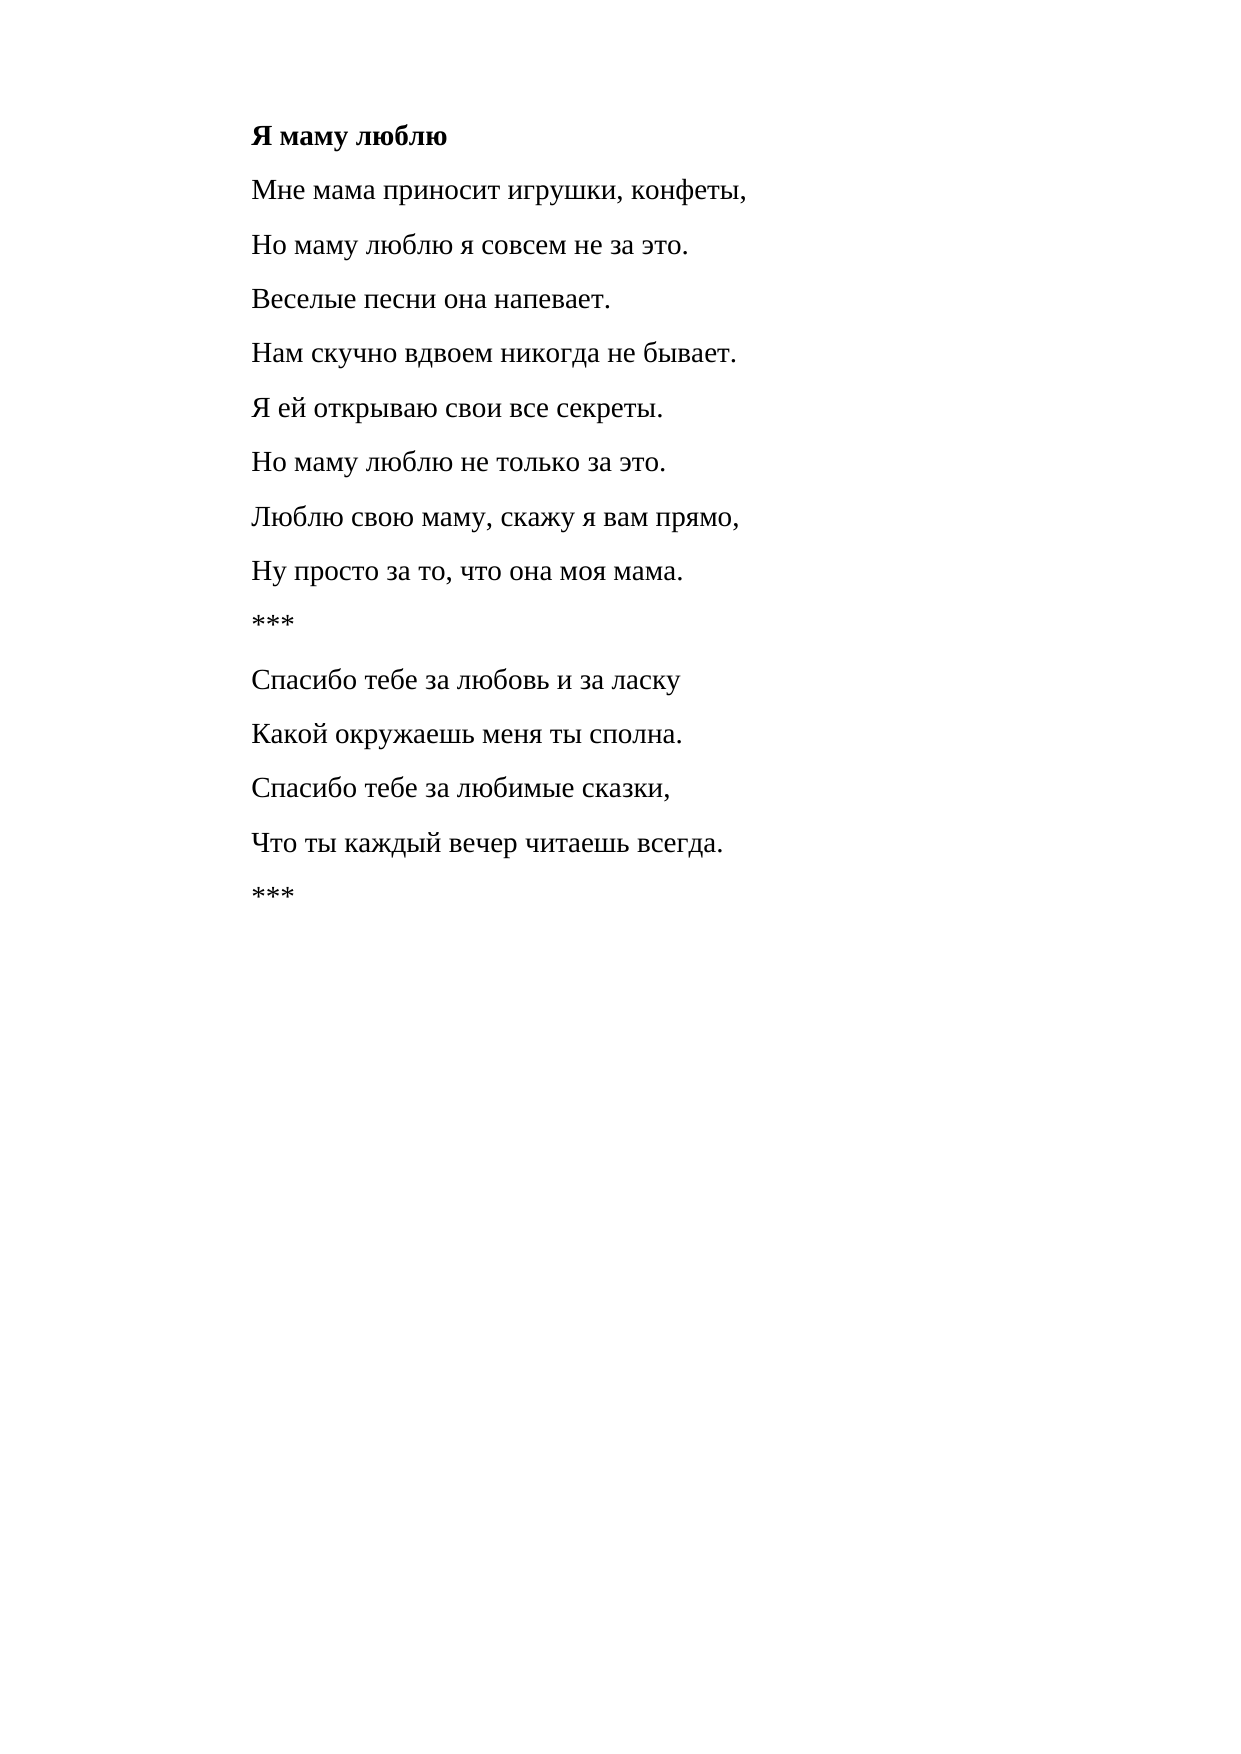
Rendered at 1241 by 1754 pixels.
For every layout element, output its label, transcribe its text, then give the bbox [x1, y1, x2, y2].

text Ну просто за то, что она моя мама. [177, 553, 1152, 587]
text Что ты каждый вечер читаешь всегда. [177, 825, 1152, 858]
text Но маму люблю я совсем не за это. [177, 227, 1152, 260]
text Но маму люблю не только за это. [177, 444, 1152, 478]
text Я маму люблю [177, 118, 1152, 152]
text Спасибо тебе за любимые сказки, [177, 771, 1152, 804]
text Нам скучно вдвоем никогда не бывает. [177, 336, 1152, 369]
text Веселые песни она напевает. [177, 281, 1152, 315]
text Я ей открываю свои все секреты. [177, 390, 1152, 423]
text *** [177, 607, 1152, 641]
text *** [177, 879, 1152, 913]
text Какой окружаешь меня ты сполна. [177, 716, 1152, 750]
text Спасибо тебе за любовь и за ласку [177, 662, 1152, 695]
text Мне мама приносит игрушки, конфеты, [177, 172, 1152, 206]
text Люблю свою маму, скажу я вам прямо, [177, 499, 1152, 532]
